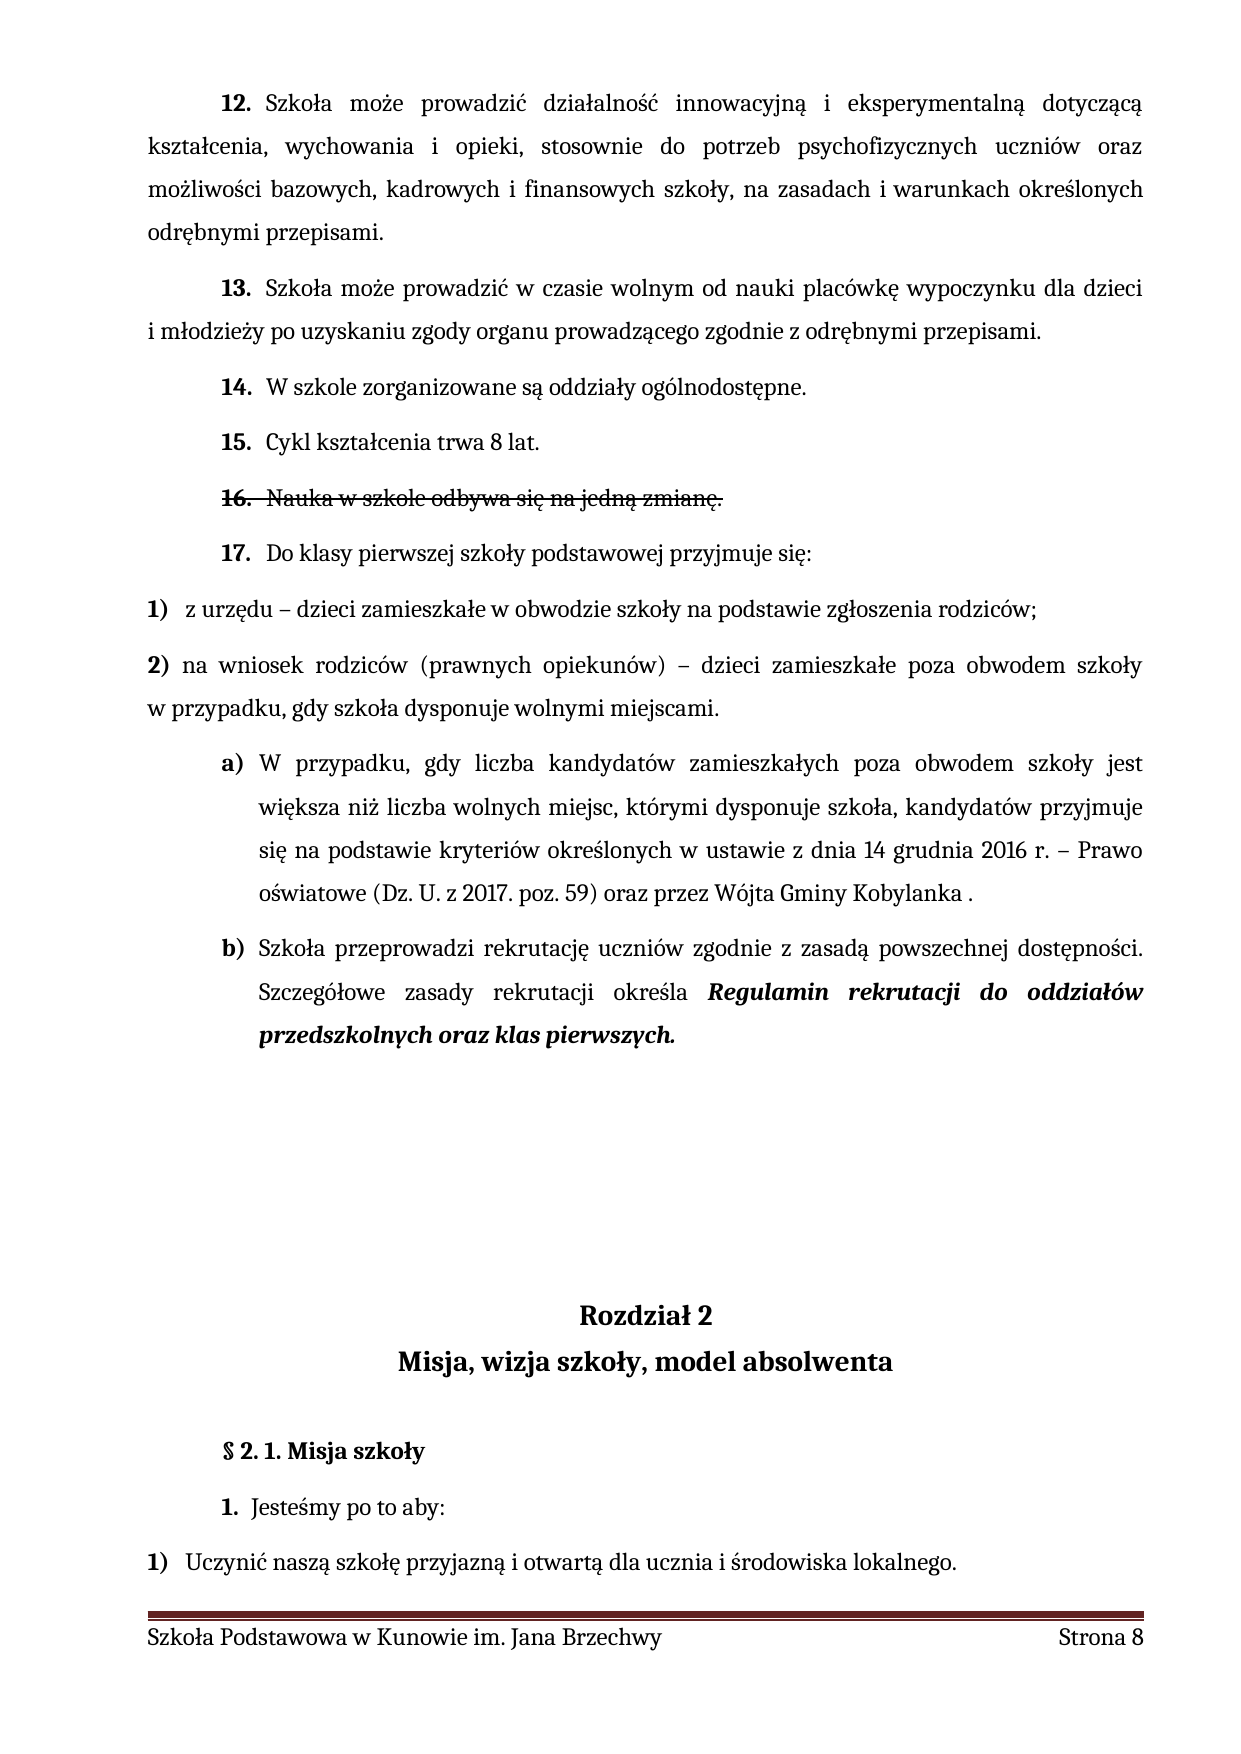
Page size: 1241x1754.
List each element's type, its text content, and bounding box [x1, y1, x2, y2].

list Uczynić naszą szkołę przyjazną i otwartą dla ucznia i środowiska lokalnego. [148, 1548, 1144, 1577]
list Szkoła może prowadzić w czasie wolnym od nauki placówkę wypoczynku dla dzieci i młodzieży po uzyskaniu zgody organu prowadzącego zgodnie z odrębnymi przepisami. [148, 274, 1144, 346]
text 2) na wniosek rodziców (prawnych opiekunów) – dzieci zamieszkałe poza obwodem szkoły w przypadku, gdy szkoła dysponuje wolnymi miejscami. [148, 651, 1144, 722]
list Jesteśmy po to aby: [221, 1492, 1144, 1521]
list Nauka w szkole odbywa się na jedną zmianę. [148, 484, 1144, 512]
list W przypadku, gdy liczba kandydatów zamieszkałych poza obwodem szkoły jest większa niż liczba wolnych miejsc, którymi dysponuje szkoła, kandydatów przyjmuje się na podstawie kryteriów określonych w ustawie z dnia 14 grudnia 2016 r. – Prawo oświatowe (Dz. U. z 2017. poz. 59) oraz przez Wójta Gminy Kobylanka . [221, 749, 1144, 907]
list Do klasy pierwszej szkoły podstawowej przyjmuje się: [148, 539, 1144, 568]
list Cykl kształcenia trwa 8 lat. [148, 428, 1144, 457]
text § 2. 1. Misja szkoły [177, 1437, 1144, 1466]
list W szkole zorganizowane są oddziały ogólnodostępne. [148, 372, 1144, 401]
text Rozdział 2 [148, 1299, 1144, 1332]
list Szkoła może prowadzić działalność innowacyjną i eksperymentalną dotyczącą kształcenia, wychowania i opieki, stosownie do potrzeb psychofizycznych uczniów oraz możliwości bazowych, kadrowych i finansowych szkoły, na zasadach i warunkach określonych odrębnymi przepisami. [148, 89, 1144, 247]
list Szkoła przeprowadzi rekrutację uczniów zgodnie z zasadą powszechnej dostępności. Szczegółowe zasady rekrutacji określa Regulamin rekrutacji do oddziałów przedszkolnych oraz klas pierwszych. [221, 934, 1144, 1049]
list z urzędu – dzieci zamieszkałe w obwodzie szkoły na podstawie zgłoszenia rodziców; [148, 595, 1144, 624]
text Misja, wizja szkoły, model absolwenta [148, 1345, 1144, 1378]
